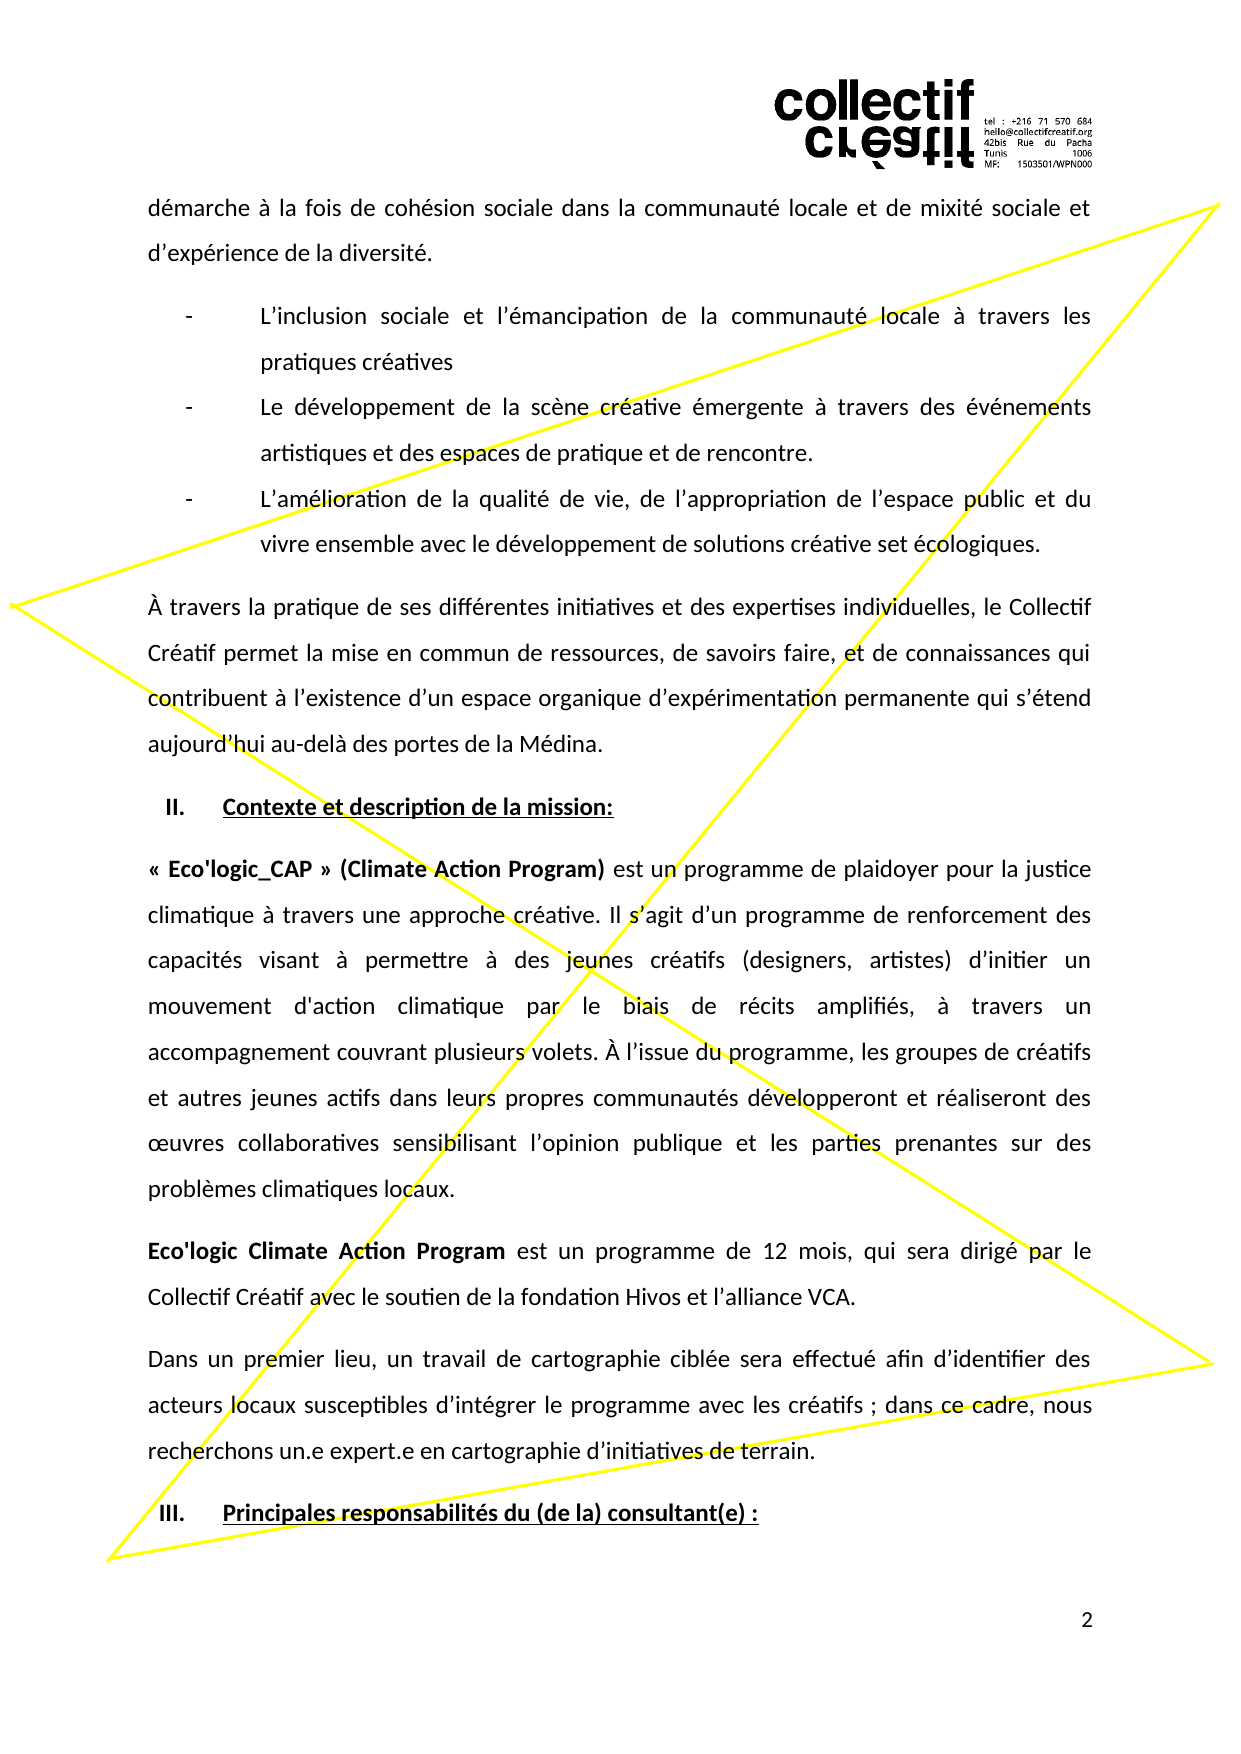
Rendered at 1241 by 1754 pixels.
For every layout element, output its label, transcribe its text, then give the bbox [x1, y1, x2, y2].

text « Eco'logic_CAP » (Climate Action Program) est un programme de plaidoyer pour la justice climatique à travers une approche créative. Il s’agit d’un programme de renforcement des capacités visant à permettre à des jeunes créatifs (designers, artistes) d’initier un mouvement d'action climatique par le biais de récits amplifiés, à travers un accompagnement couvrant plusieurs volets. À l’issue du programme, les groupes de créatifs et autres jeunes actifs dans leurs propres communautés développeront et réaliseront des œuvres collaboratives sensibilisant l’opinion publique et les parties prenantes sur des problèmes climatiques locaux. [148, 853, 1093, 1204]
list Principales responsabilités du (de la) consultant(e) : [185, 1497, 1093, 1528]
picture [764, 5, 1104, 245]
text Eco'logic Climate Action Program est un programme de 12 mois, qui sera dirigé par le Collectif Créatif avec le soutien de la fondation Hivos et l’alliance VCA. [148, 1236, 1093, 1312]
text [148, 192, 1093, 268]
text À travers la pratique de ses différentes initiatives et des expertises individuelles, le Collectif Créatif permet la mise en commun de ressources, de savoirs faire, et de connaissances qui contribuent à l’existence d’un espace organique d’expérimentation permanente qui s’étend aujourd’hui au-delà des portes de la Médina. [148, 591, 1093, 759]
list L’inclusion sociale et l’émancipation de la communauté locale à travers les pratiques créatives [185, 300, 1093, 376]
text Dans un premier lieu, un travail de cartographie ciblée sera effectué afin d’identifier des acteurs locaux susceptibles d’intégrer le programme avec les créatifs ; dans ce cadre, nous recherchons un.e expert.e en cartographie d’initiatives de terrain. [148, 1344, 1093, 1466]
list L’amélioration de la qualité de vie, de l’appropriation de l’espace public et du vivre ensemble avec le développement de solutions créative set écologiques. [185, 483, 1093, 559]
list Le développement de la scène créative émergente à travers des événements artistiques et des espaces de pratique et de rencontre. [185, 391, 1093, 468]
list Contexte et description de la mission: [185, 791, 1093, 821]
